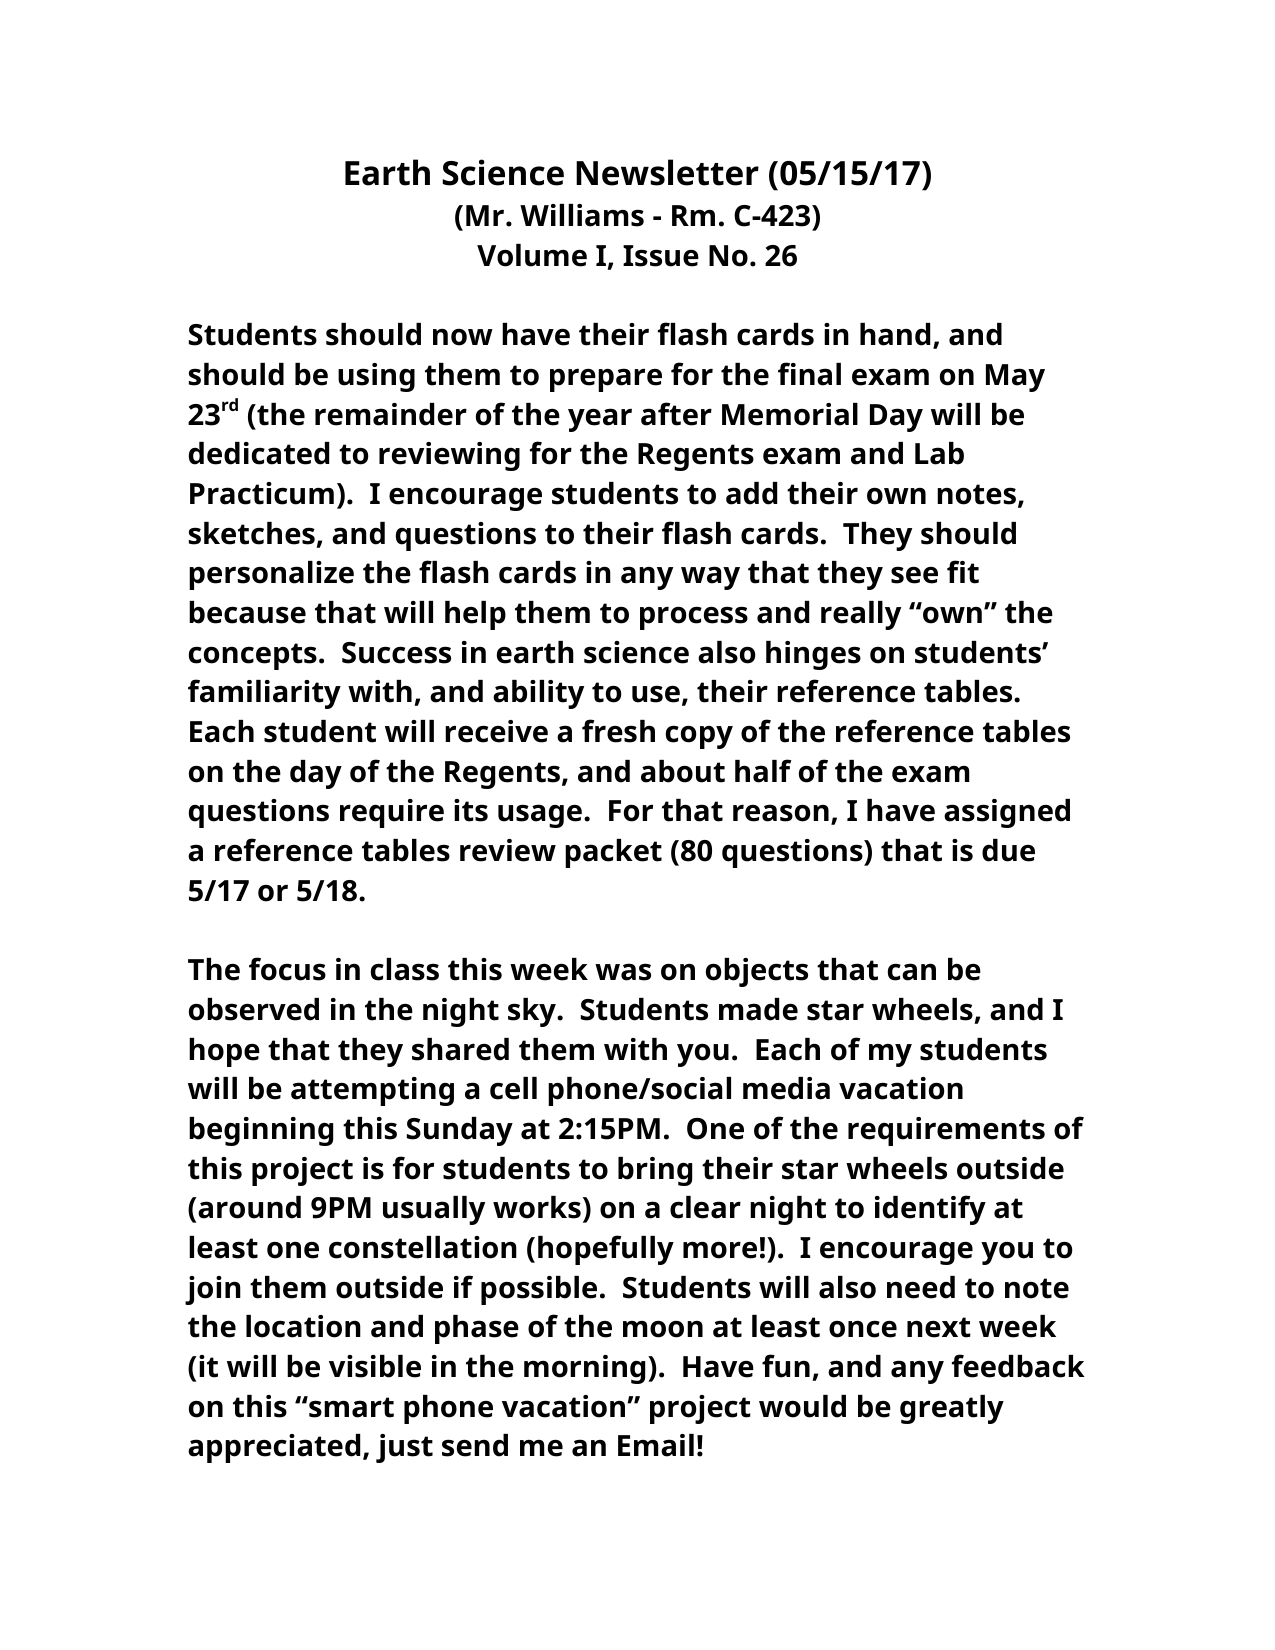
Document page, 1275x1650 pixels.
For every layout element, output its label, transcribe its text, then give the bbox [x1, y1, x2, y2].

text Volume I, Issue No. 26 [187, 235, 1087, 275]
text Students should now have their flash cards in hand, and should be using them to prepare for the final exam on May 23rd (the remainder of the year after Memorial Day will be dedicated to reviewing for the Regents exam and Lab Practicum). I encourage students to add their own notes, sketches, and questions to their flash cards. They should personalize the flash cards in any way that they see fit because that will help them to process and really “own” the concepts. Success in earth science also hinges on students’ familiarity with, and ability to use, their reference tables. Each student will receive a fresh copy of the reference tables on the day of the Regents, and about half of the exam questions require its usage. For that reason, I have assigned a reference tables review packet (80 questions) that is due 5/17 or 5/18. [187, 314, 1087, 910]
text The focus in class this week was on objects that can be observed in the night sky. Students made star wheels, and I hope that they shared them with you. Each of my students will be attempting a cell phone/social media vacation beginning this Sunday at 2:15PM. One of the requirements of this project is for students to bring their star wheels outside (around 9PM usually works) on a clear night to identify at least one constellation (hopefully more!). I encourage you to join them outside if possible. Students will also need to note the location and phase of the moon at least once next week (it will be visible in the morning). Have fun, and any feedback on this “smart phone vacation” project would be greatly appreciated, just send me an Email! [187, 949, 1087, 1465]
text (Mr. Williams - Rm. C-423) [187, 195, 1087, 235]
text Earth Science Newsletter (05/15/17) [187, 150, 1087, 195]
